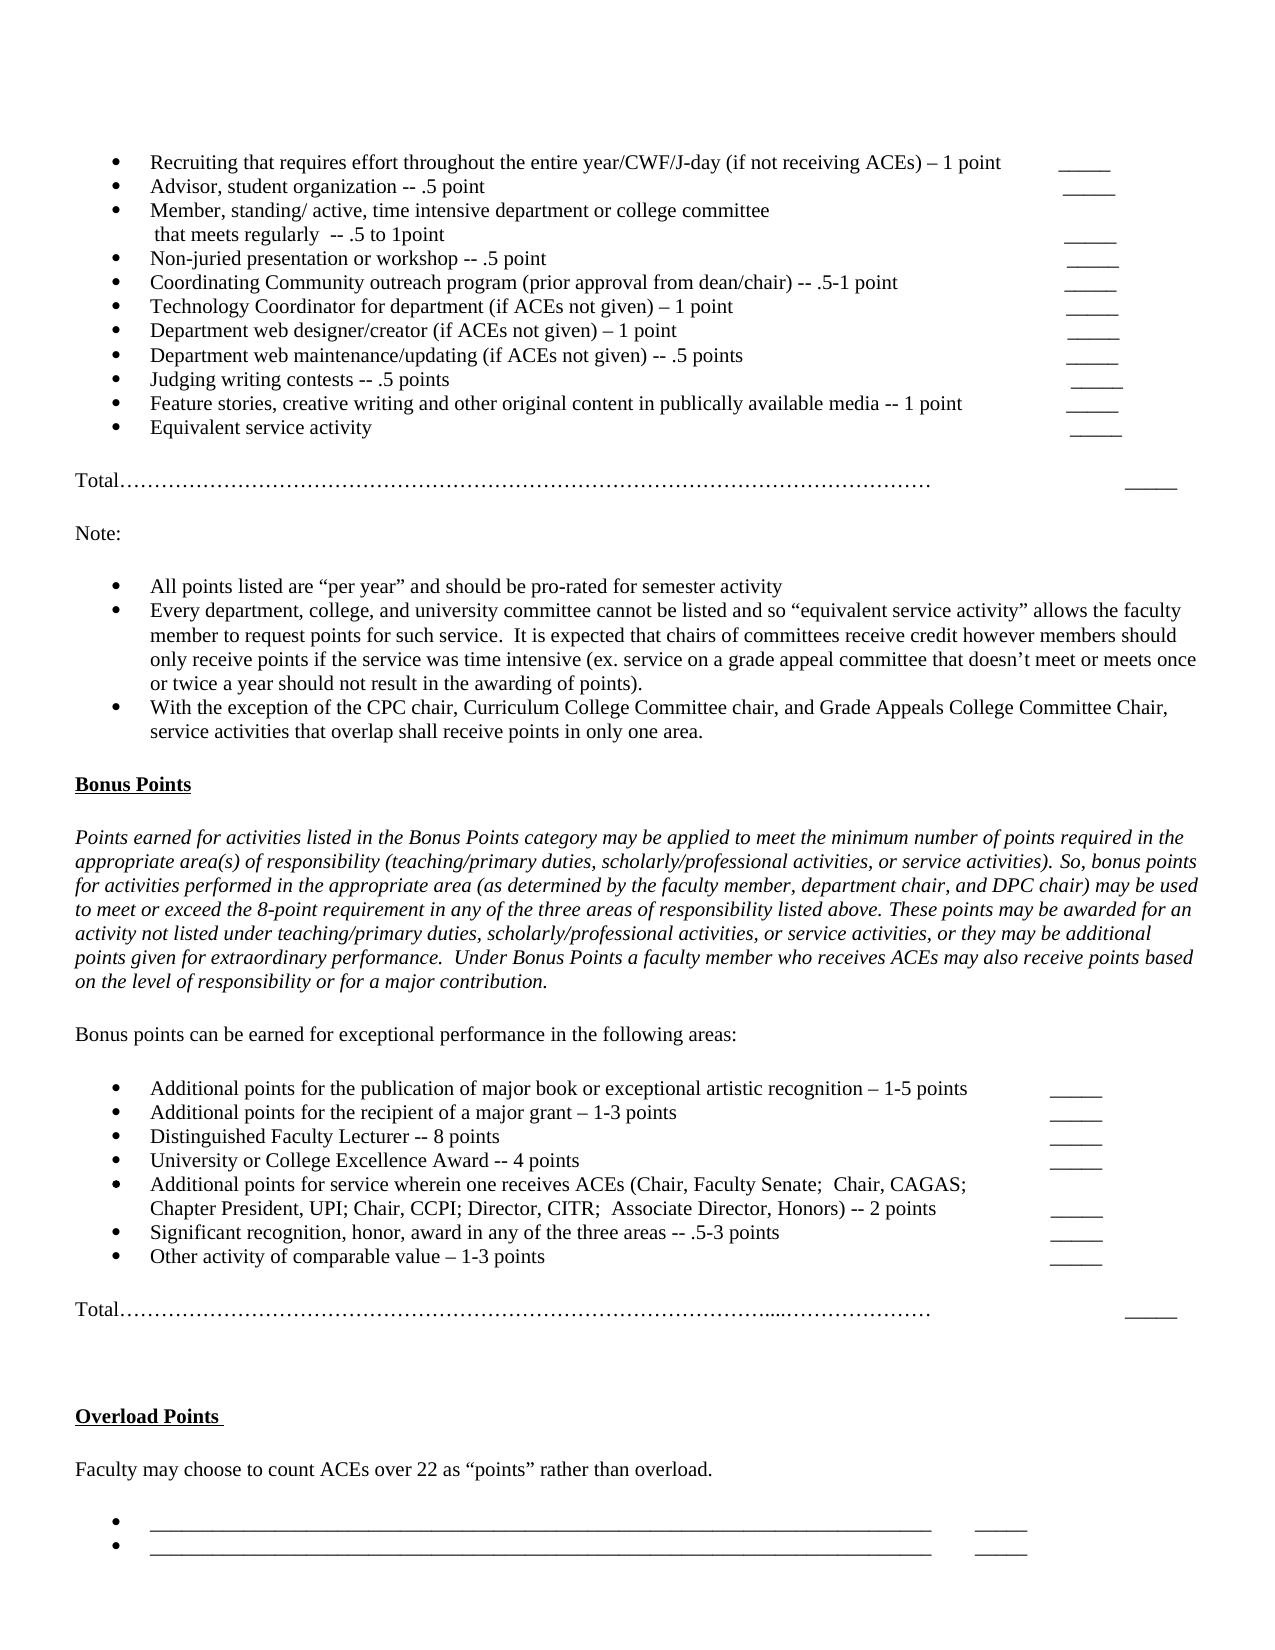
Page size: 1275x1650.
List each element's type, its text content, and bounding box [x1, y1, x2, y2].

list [112, 1510, 1200, 1534]
list Every department, college, and university committee cannot be listed and so “equivalent service activity” allows the faculty member to request points for such service. It is expected that chairs of committees receive credit however members should only receive points if the service was time intensive (ex. service on a grade appeal committee that doesn’t meet or meets once or twice a year should not result in the awarding of points). [112, 598, 1200, 695]
text Bonus points can be earned for exceptional performance in the following areas: [75, 1022, 1200, 1046]
list Department web maintenance/updating (if ACEs not given) -- .5 points _____ [112, 342, 1200, 367]
list Recruiting that requires effort throughout the entire year/CWF/J-day (if not receiving ACEs) – 1 point _____ [112, 150, 1200, 174]
text Total……………………………………………………………………………………………………… _____ [75, 468, 1200, 492]
text Faculty may choose to count ACEs over 22 as “points” rather than overload. [75, 1457, 1200, 1481]
text Overload Points [75, 1404, 1200, 1428]
text Points earned for activities listed in the Bonus Points category may be applied to meet the minimum number of points required in the appropriate area(s) of responsibility (teaching/primary duties, scholarly/professional activities, or service activities). So, bonus points for activities performed in the appropriate area (as determined by the faculty member, department chair, and DPC chair) may be used to meet or exceed the 8-point requirement in any of the three areas of responsibility listed above. These points may be awarded for an activity not listed under teaching/primary duties, scholarly/professional activities, or service activities, or they may be additional points given for extraordinary performance. Under Bonus Points a faculty member who receives ACEs may also receive points based on the level of responsibility or for a major contribution. [75, 825, 1200, 993]
text that meets regularly -- .5 to 1point _____ [112, 222, 1200, 246]
list Advisor, student organization -- .5 point _____ [112, 174, 1200, 198]
list Additional points for the recipient of a major grant – 1-3 points _____ [112, 1100, 1200, 1124]
list Other activity of comparable value – 1-3 points _____ [112, 1244, 1200, 1268]
list Feature stories, creative writing and other original content in publically available media -- 1 point _____ [112, 391, 1200, 415]
list Distinguished Faculty Lecturer -- 8 points _____ [112, 1124, 1200, 1148]
text Bonus Points [75, 772, 1200, 796]
list Judging writing contests -- .5 points _____ [112, 367, 1200, 391]
list Equivalent service activity _____ [112, 415, 1200, 439]
list Member, standing/ active, time intensive department or college committee [112, 198, 1200, 222]
list Coordinating Community outreach program (prior approval from dean/chair) -- .5-1 point _____ [112, 270, 1200, 294]
list With the exception of the CPC chair, Curriculum College Committee chair, and Grade Appeals College Committee Chair, service activities that overlap shall receive points in only one area. [112, 695, 1200, 743]
list Additional points for service wherein one receives ACEs (Chair, Faculty Senate; Chair, CAGAS; Chapter President, UPI; Chair, CCPI; Director, CITR; Associate Director, Honors) -- 2 points _____ [112, 1172, 1200, 1220]
text Note: [75, 521, 1200, 545]
list Additional points for the publication of major book or exceptional artistic recognition – 1-5 points _____ [112, 1076, 1200, 1100]
list All points listed are “per year” and should be pro-rated for semester activity [112, 574, 1200, 598]
list Technology Coordinator for department (if ACEs not given) – 1 point _____ [112, 294, 1200, 318]
list Department web designer/creator (if ACEs not given) – 1 point _____ [112, 318, 1200, 342]
text Total…………………………………………………………………………………....………………… _____ [75, 1297, 1200, 1321]
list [112, 1534, 1200, 1558]
list University or College Excellence Award -- 4 points _____ [112, 1148, 1200, 1172]
list Non-juried presentation or workshop -- .5 point _____ [112, 246, 1200, 270]
list Significant recognition, honor, award in any of the three areas -- .5-3 points _____ [112, 1220, 1200, 1244]
